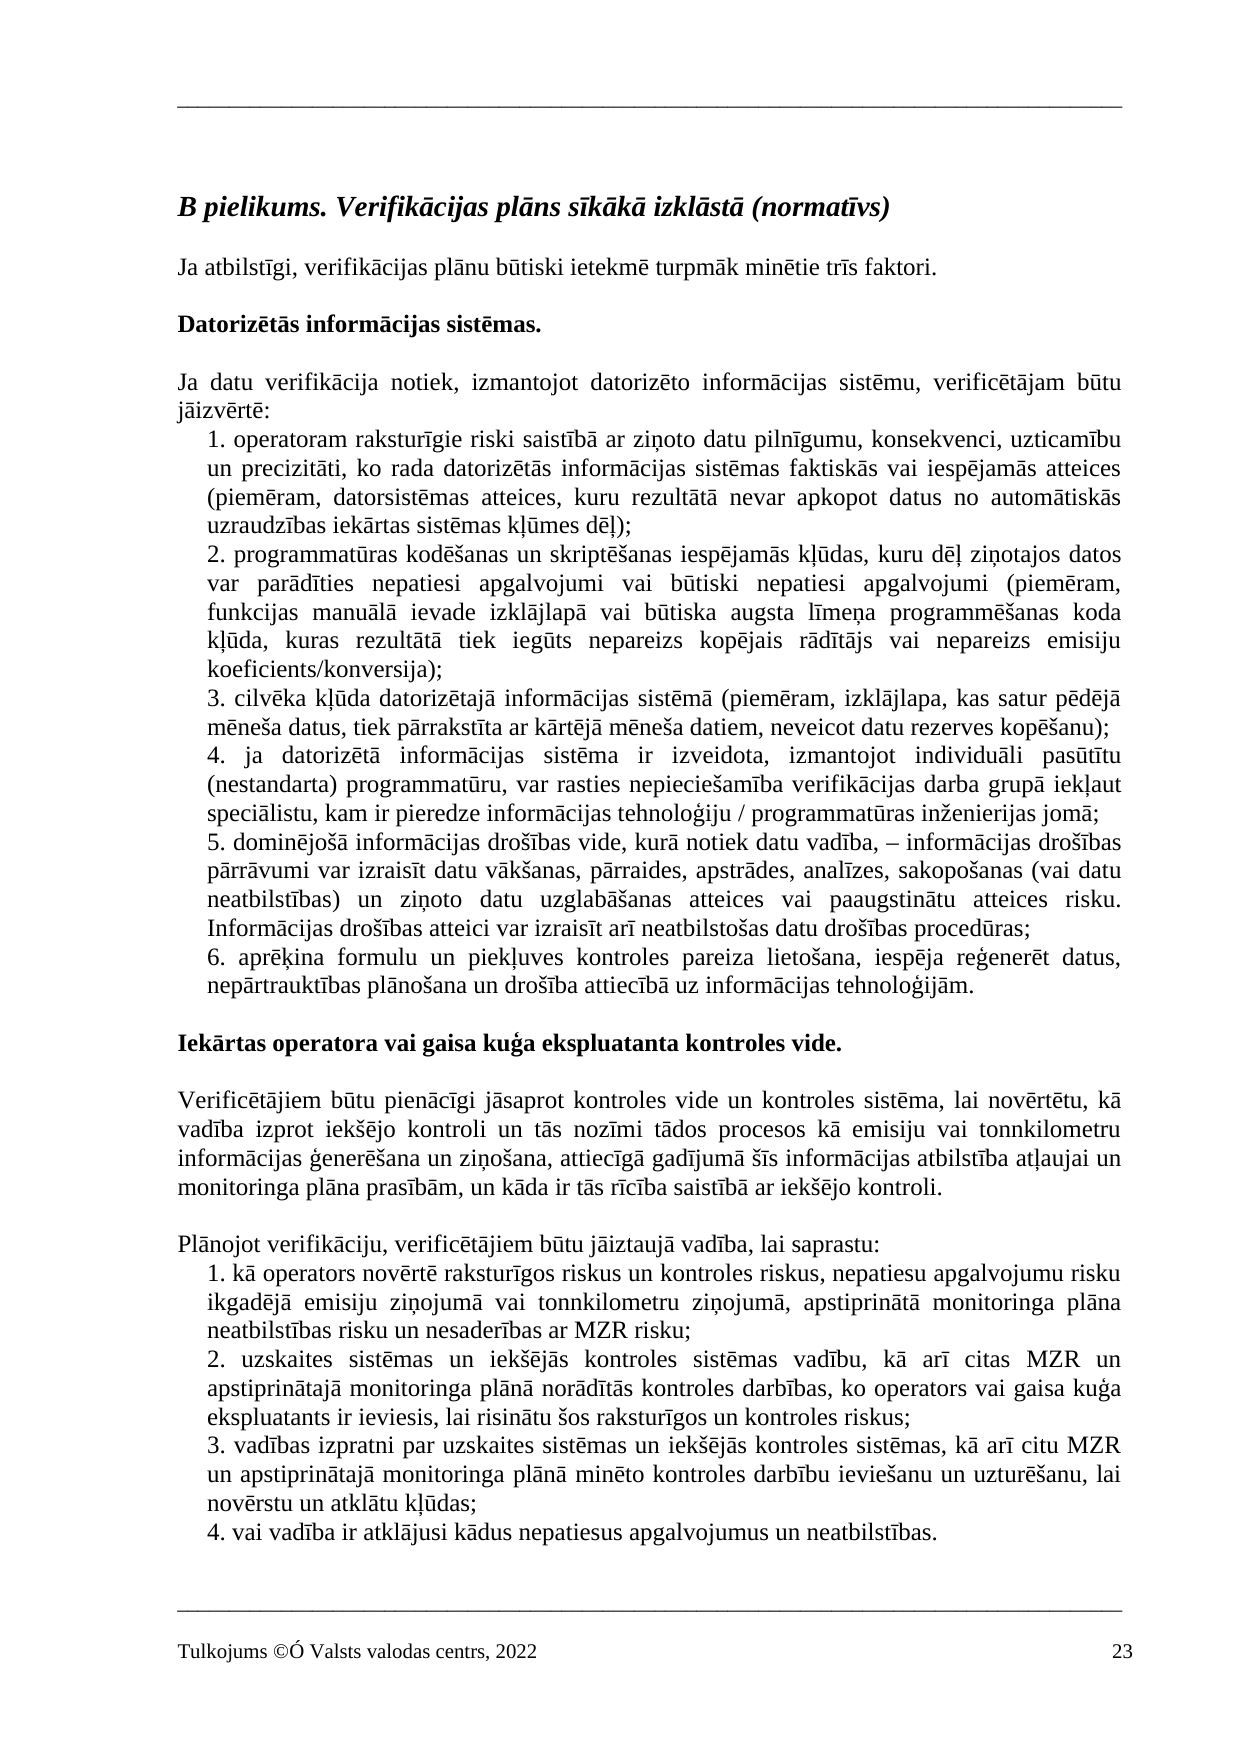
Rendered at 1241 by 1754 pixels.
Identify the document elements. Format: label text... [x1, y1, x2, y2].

text 1. kā operators novērtē raksturīgos riskus un kontroles riskus, nepatiesu apgalvojumu risku ikgadējā emisiju ziņojumā vai tonnkilometru ziņojumā, apstiprinātā monitoringa plāna neatbilstības risku un nesaderības ar MZR risku; [207, 1258, 1122, 1344]
text 6. aprēķina formulu un piekļuves kontroles pareiza lietošana, iespēja reģenerēt datus, nepārtrauktības plānošana un drošība attiecībā uz informācijas tehnoloģijām. [207, 942, 1122, 999]
text 2. uzskaites sistēmas un iekšējās kontroles sistēmas vadību, kā arī citas MZR un apstiprinātajā monitoringa plānā norādītās kontroles darbības, ko operators vai gaisa kuģa ekspluatants ir ieviesis, lai risinātu šos raksturīgos un kontroles riskus; [207, 1344, 1122, 1430]
text 3. cilvēka kļūda datorizētajā informācijas sistēmā (piemēram, izklājlapa, kas satur pēdējā mēneša datus, tiek pārrakstīta ar kārtējā mēneša datiem, neveicot datu rezerves kopēšanu); [207, 683, 1122, 740]
text 3. vadības izpratni par uzskaites sistēmas un iekšējās kontroles sistēmas, kā arī citu MZR un apstiprinātajā monitoringa plānā minēto kontroles darbību ieviešanu un uzturēšanu, lai novērstu un atklātu kļūdas; [207, 1430, 1122, 1517]
text Verificētājiem būtu pienācīgi jāsaprot kontroles vide un kontroles sistēma, lai novērtētu, kā vadība izprot iekšējo kontroli un tās nozīmi tādos procesos kā emisiju vai tonnkilometru informācijas ģenerēšana un ziņošana, attiecīgā gadījumā šīs informācijas atbilstība atļaujai un monitoringa plāna prasībām, un kāda ir tās rīcība saistībā ar iekšējo kontroli. [177, 1085, 1122, 1200]
text 4. vai vadība ir atklājusi kādus nepatiesus apgalvojumus un neatbilstības. [207, 1517, 1122, 1545]
text 2. programmatūras kodēšanas un skriptēšanas iespējamās kļūdas, kuru dēļ ziņotajos datos var parādīties nepatiesi apgalvojumi vai būtiski nepatiesi apgalvojumi (piemēram, funkcijas manuālā ievade izklājlapā vai būtiska augsta līmeņa programmēšanas koda kļūda, kuras rezultātā tiek iegūts nepareizs kopējais rādītājs vai nepareizs emisiju koeficients/konversija); [207, 539, 1122, 683]
subtitle B pielikums. Verifikācijas plāns sīkākā izklāstā (normatīvs) [177, 189, 1122, 223]
text 1. operatoram raksturīgie riski saistībā ar ziņoto datu pilnīgumu, konsekvenci, uzticamību un precizitāti, ko rada datorizētās informācijas sistēmas faktiskās vai iespējamās atteices (piemēram, datorsistēmas atteices, kuru rezultātā nevar apkopot datus no automātiskās uzraudzības iekārtas sistēmas kļūmes dēļ); [207, 424, 1122, 539]
text Plānojot verifikāciju, verificētājiem būtu jāiztaujā vadība, lai saprastu: [177, 1229, 1122, 1258]
text Ja datu verifikācija notiek, izmantojot datorizēto informācijas sistēmu, verificētājam būtu jāizvērtē: [177, 367, 1122, 424]
text 5. dominējošā informācijas drošības vide, kurā notiek datu vadība, – informācijas drošības pārrāvumi var izraisīt datu vākšanas, pārraides, apstrādes, analīzes, sakopošanas (vai datu neatbilstības) un ziņoto datu uzglabāšanas atteices vai paaugstinātu atteices risku. Informācijas drošības atteici var izraisīt arī neatbilstošas datu drošības procedūras; [207, 827, 1122, 942]
text Ja atbilstīgi, verifikācijas plānu būtiski ietekmē turpmāk minētie trīs faktori. [177, 252, 1122, 280]
text Iekārtas operatora vai gaisa kuģa ekspluatanta kontroles vide. [177, 1028, 1122, 1057]
text Datorizētās informācijas sistēmas. [177, 309, 1122, 338]
text 4. ja datorizētā informācijas sistēma ir izveidota, izmantojot individuāli pasūtītu (nestandarta) programmatūru, var rasties nepieciešamība verifikācijas darba grupā iekļaut speciālistu, kam ir pieredze informācijas tehnoloģiju / programmatūras inženierijas jomā; [207, 740, 1122, 827]
